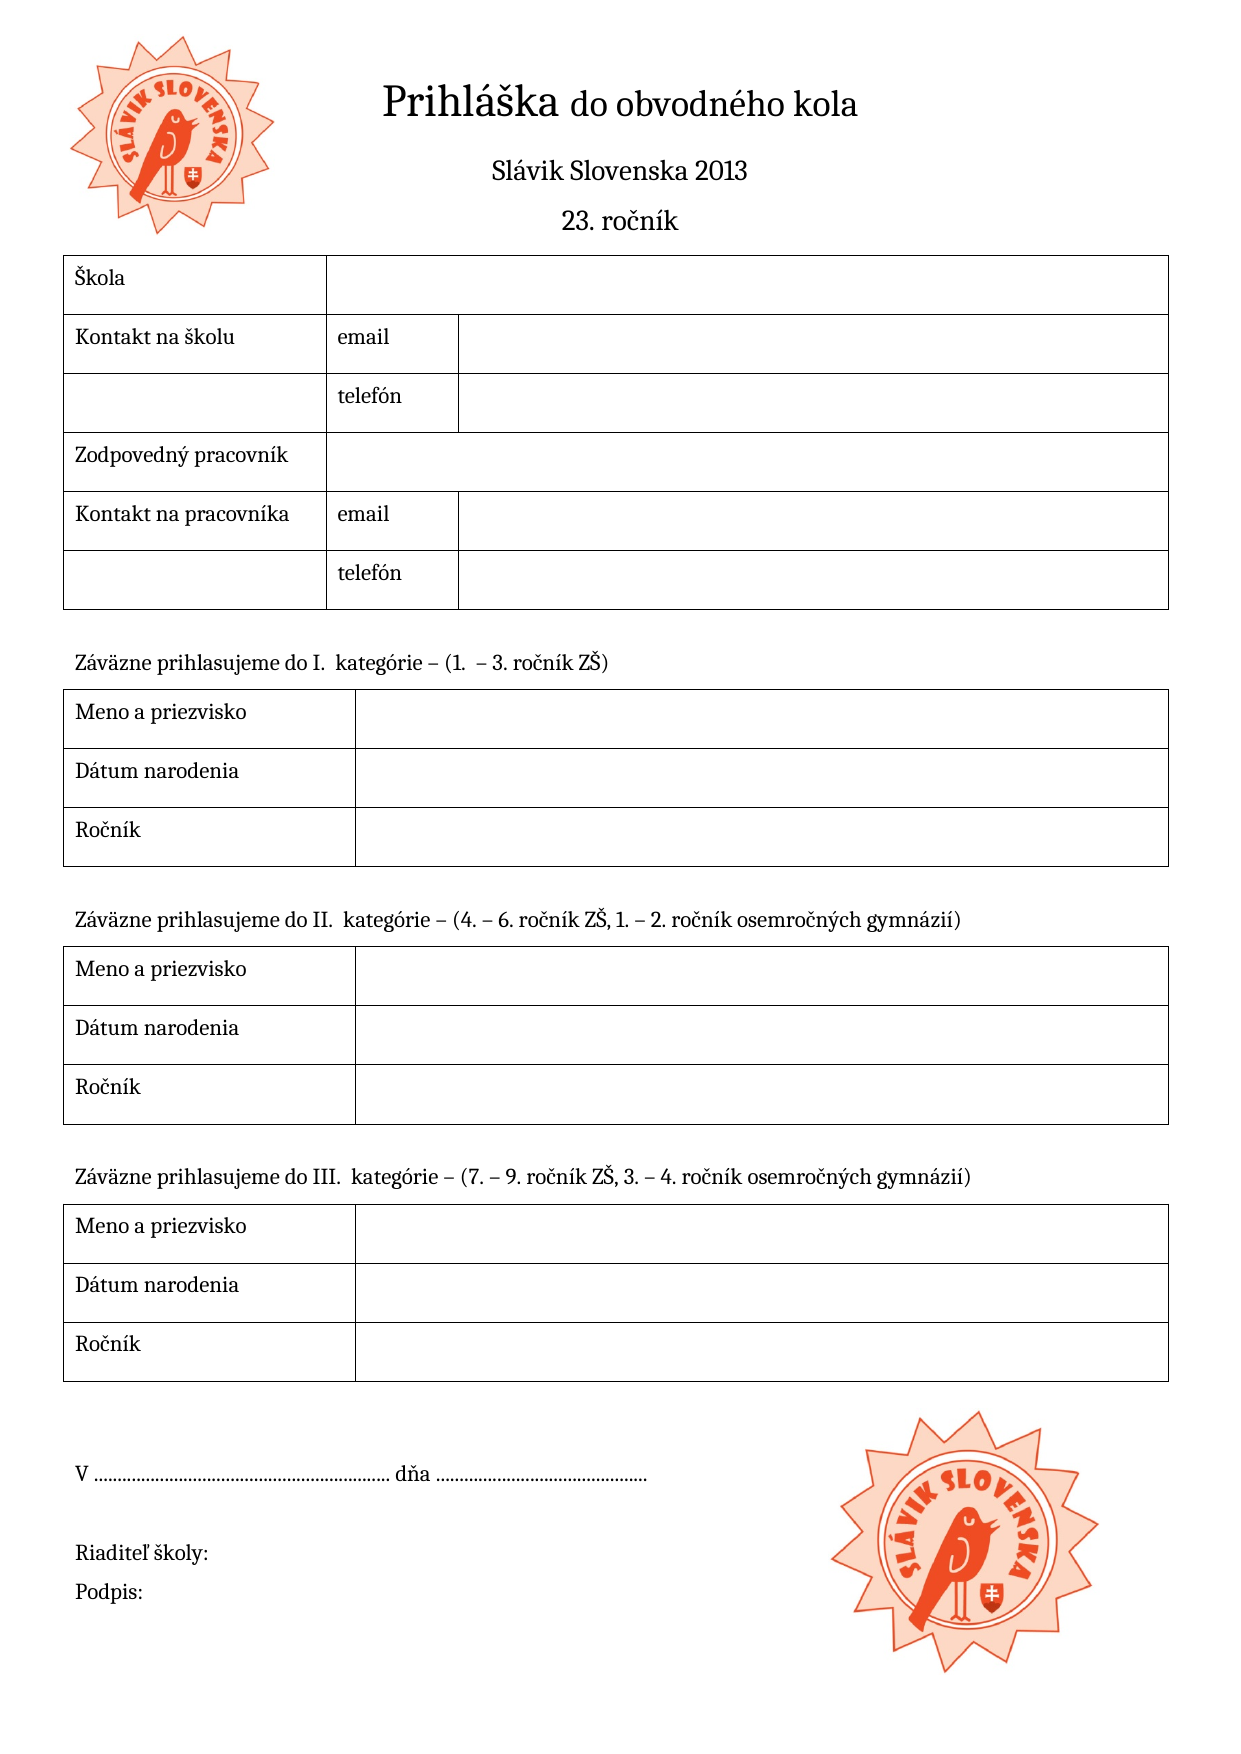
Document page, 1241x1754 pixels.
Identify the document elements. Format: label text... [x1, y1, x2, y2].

table_cell Ročník [64, 1323, 355, 1381]
text Záväzne prihlasujeme do II. kategórie – (4. – 6. ročník ZŠ, 1. – 2. ročník osemročných gymnázií) [75, 907, 1165, 933]
picture [828, 1605, 1100, 1675]
table_cell [356, 1323, 1168, 1381]
table_cell email [327, 492, 458, 550]
table_cell [356, 808, 1168, 866]
text V ............................................................... dňa ............................................. [75, 1461, 1165, 1487]
table_header Meno a priezvisko [64, 1205, 355, 1262]
picture [68, 34, 275, 236]
picture [828, 1487, 1100, 1539]
text Záväzne prihlasujeme do III. kategórie – (7. – 9. ročník ZŠ, 3. – 4. ročník osemročných gymnázií) [75, 1164, 1165, 1190]
table_cell Kontakt na školu [64, 315, 326, 373]
table_cell email [327, 315, 458, 373]
table_header [327, 256, 1168, 314]
table_cell telefón [327, 374, 458, 432]
table_cell Dátum narodenia [64, 749, 355, 807]
text Podpis: [75, 1579, 1165, 1605]
text 23. ročník [75, 204, 1165, 238]
table_header [356, 1205, 1168, 1262]
table_header [356, 690, 1168, 748]
table_header Meno a priezvisko [64, 690, 355, 748]
table_cell [327, 433, 1168, 491]
table_cell [459, 374, 1168, 432]
table_cell [64, 551, 326, 609]
table_cell [459, 492, 1168, 550]
table_header Meno a priezvisko [64, 947, 355, 1005]
table_cell [64, 374, 326, 432]
table_cell [356, 749, 1168, 807]
table_cell Zodpovedný pracovník [64, 433, 326, 491]
table_cell telefón [327, 551, 458, 609]
table_cell Dátum narodenia [64, 1264, 355, 1322]
picture [828, 1408, 1100, 1461]
table_cell [356, 1065, 1168, 1123]
table_header [356, 947, 1168, 1005]
table_cell Dátum narodenia [64, 1006, 355, 1064]
text Slávik Slovenska 2013 [75, 154, 1165, 188]
table_cell [459, 315, 1168, 373]
table_cell [356, 1006, 1168, 1064]
table_cell [356, 1264, 1168, 1322]
table_cell Ročník [64, 1065, 355, 1123]
text Záväzne prihlasujeme do I. kategórie – (1. – 3. ročník ZŠ) [75, 649, 1165, 676]
picture [828, 1566, 1100, 1579]
table_cell Kontakt na pracovníka [64, 492, 326, 550]
table_header Škola [64, 256, 326, 314]
text Prihláška do obvodného kola [75, 75, 1165, 128]
table_cell [459, 551, 1168, 609]
text Riaditeľ školy: [75, 1539, 1165, 1566]
table_cell Ročník [64, 808, 355, 866]
